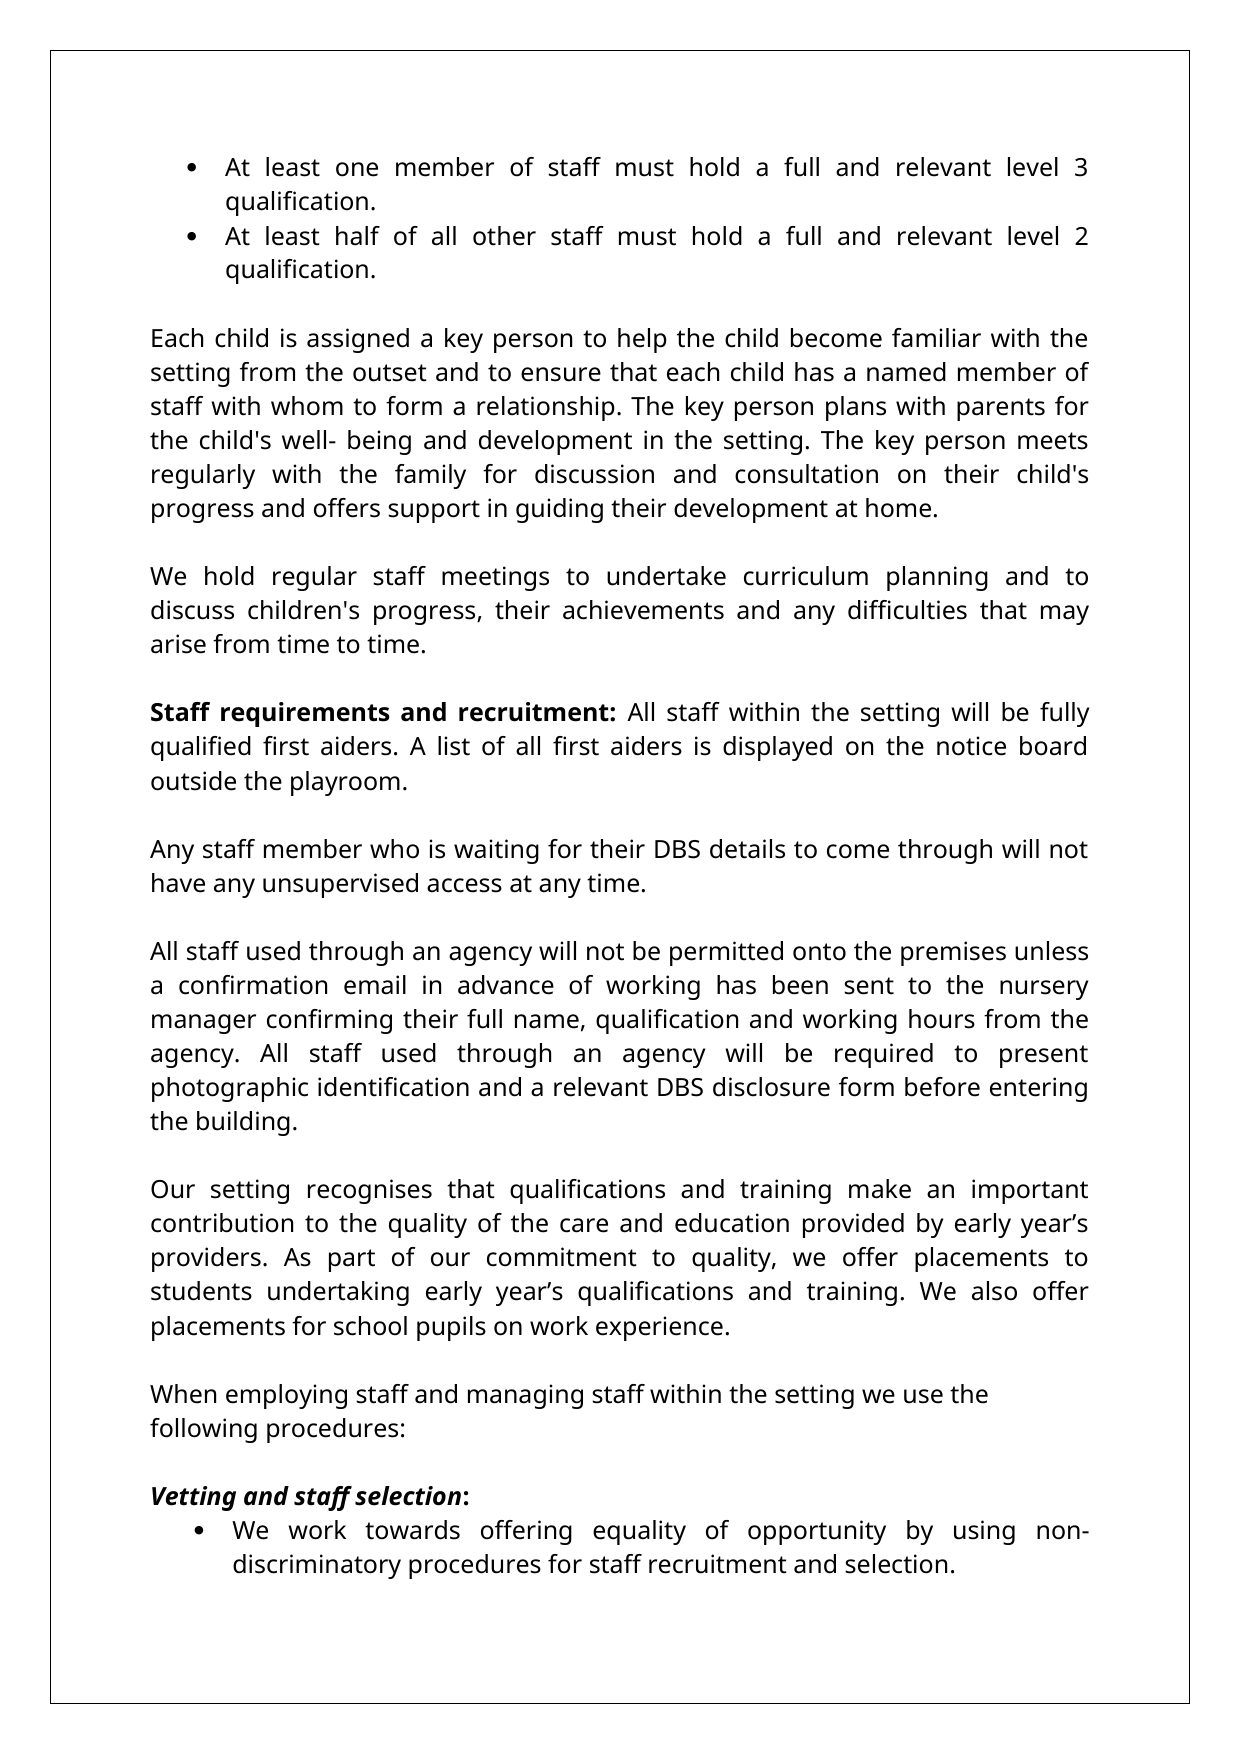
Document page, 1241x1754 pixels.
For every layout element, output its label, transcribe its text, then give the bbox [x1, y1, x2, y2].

text Each child is assigned a key person to help the child become familiar with the setting from the outset and to ensure that each child has a named member of staff with whom to form a relationship. The key person plans with parents for the child's well- being and development in the setting. The key person meets regularly with the family for discussion and consultation on their child's progress and offers support in guiding their development at home. [150, 320, 1090, 525]
text Vetting and staff selection: [150, 1478, 1090, 1512]
list At least half of all other staff must hold a full and relevant level 2 qualification. [187, 218, 1090, 286]
text Any staff member who is waiting for their DBS details to come through will not have any unsupervised access at any time. [150, 831, 1090, 899]
text We hold regular staff meetings to undertake curriculum planning and to discuss children's progress, their achievements and any difficulties that may arise from time to time. [150, 559, 1090, 661]
text Staff requirements and recruitment: All staff within the setting will be fully qualified first aiders. A list of all first aiders is displayed on the notice board outside the playroom. [150, 695, 1090, 797]
text Our setting recognises that qualifications and training make an important contribution to the quality of the care and education provided by early year’s providers. As part of our commitment to quality, we offer placements to students undertaking early year’s qualifications and training. We also offer placements for school pupils on work experience. [150, 1172, 1090, 1342]
text All staff used through an agency will not be permitted onto the premises unless a confirmation email in advance of working has been sent to the nursery manager confirming their full name, qualification and working hours from the agency. All staff used through an agency will be required to present photographic identification and a relevant DBS disclosure form before entering the building. [150, 933, 1090, 1138]
text When employing staff and managing staff within the setting we use the following procedures: [150, 1376, 1090, 1444]
list We work towards offering equality of opportunity by using non-discriminatory procedures for staff recruitment and selection. [194, 1512, 1090, 1581]
list At least one member of staff must hold a full and relevant level 3 qualification. [187, 150, 1090, 218]
